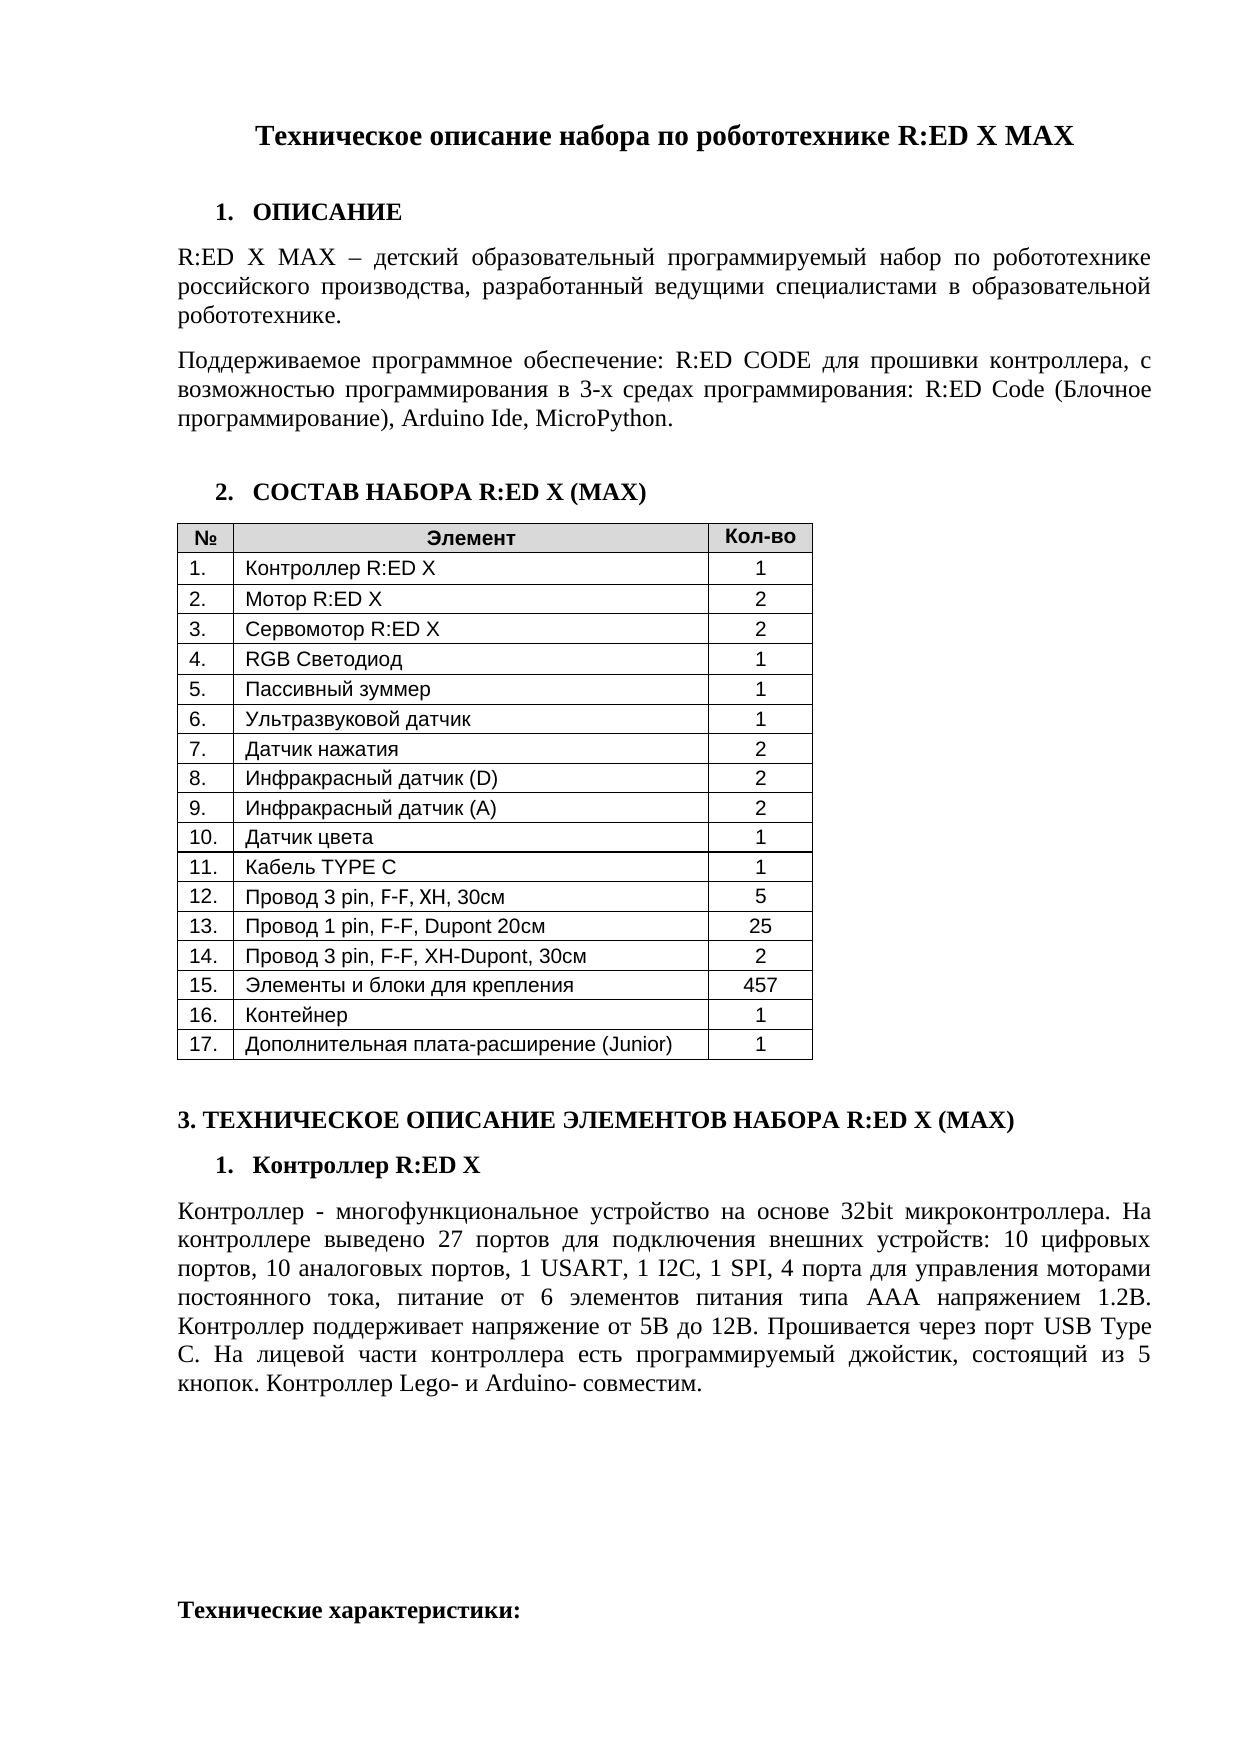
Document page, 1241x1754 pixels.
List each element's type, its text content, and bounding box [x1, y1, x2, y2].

table_cell Контейнер [234, 1000, 708, 1029]
table_cell 11. [178, 853, 233, 881]
list ОПИСАНИЕ [215, 197, 1152, 226]
text Техническое описание набора по робототехнике R:ED X MAX [177, 118, 1152, 152]
table_cell 2 [709, 585, 812, 613]
table_cell 13. [178, 912, 233, 940]
table_cell 2 [709, 764, 812, 792]
table_cell 1 [709, 644, 812, 674]
table_cell 6. [178, 705, 233, 733]
table_cell 2 [709, 734, 812, 763]
text Технические характеристики: [177, 1595, 1152, 1624]
list Контроллер R:ED X [215, 1150, 1152, 1179]
table_cell Сервомотор R:ED X [234, 614, 708, 643]
table_cell 1 [709, 1030, 812, 1058]
table_cell Датчик нажатия [234, 734, 708, 763]
table_cell 9. [178, 793, 233, 822]
table_cell 4. [178, 644, 233, 674]
table_cell 2. [178, 585, 233, 613]
table_cell Кабель TYPE C [234, 853, 708, 881]
table_cell Ультразвуковой датчик [234, 705, 708, 733]
table_cell 25 [709, 912, 812, 940]
table_cell 1 [709, 553, 812, 583]
table_cell 457 [709, 971, 812, 999]
table_cell Дополнительная плата-расширение (Junior) [234, 1030, 708, 1058]
list СОСТАВ НАБОРА R:ED X (MAX) [215, 477, 1152, 506]
table_cell 12. [178, 882, 233, 911]
text Поддерживаемое программное обеспечение: R:ED CODE для прошивки контроллера, с возможностью программирования в 3-х средах программирования: R:ED Code (Блочное программирование), Arduino Ide, MicroPython. [177, 345, 1152, 432]
table_cell Провод 1 pin, F-F, Dupont 20см [234, 912, 708, 940]
table_cell 2 [709, 941, 812, 970]
text R:ED X MAX – детский образовательный программируемый набор по робототехнике российского производства, разработанный ведущими специалистами в образовательной робототехнике. [177, 242, 1152, 329]
table_cell RGB Светодиод [234, 644, 708, 674]
table_cell 1 [709, 853, 812, 881]
table_cell 14. [178, 941, 233, 970]
table_cell 1. [178, 553, 233, 583]
table_cell 5 [709, 882, 812, 911]
table_cell 15. [178, 971, 233, 999]
table_cell Инфракрасный датчик (D) [234, 764, 708, 792]
table_cell Пассивный зуммер [234, 675, 708, 703]
table_header Кол-во [709, 524, 812, 552]
table_cell 2 [709, 614, 812, 643]
table_header № [178, 524, 233, 552]
table_cell 17. [178, 1030, 233, 1058]
table_cell 1 [709, 675, 812, 703]
table_cell 1 [709, 823, 812, 851]
table_cell Провод 3 pin, F-F, XH-Dupont, 30см [234, 941, 708, 970]
table_cell 3. [178, 614, 233, 643]
table_header Элемент [234, 524, 708, 552]
table_cell Мотор R:ED X [234, 585, 708, 613]
table_cell Элементы и блоки для крепления [234, 971, 708, 999]
table_cell Инфракрасный датчик (A) [234, 793, 708, 822]
table_cell Провод 3 pin, F-F, XH, 30см [234, 882, 708, 911]
table_cell Контроллер R:ED X [234, 553, 708, 583]
table_cell 7. [178, 734, 233, 763]
table_cell 10. [178, 823, 233, 851]
table_cell 1 [709, 705, 812, 733]
table_cell 5. [178, 675, 233, 703]
table_cell 2 [709, 793, 812, 822]
text Контроллер - многофункциональное устройство на основе 32bit микроконтроллера. На контроллере выведено 27 портов для подключения внешних устройств: 10 цифровых портов, 10 аналоговых портов, 1 USART, 1 I2C, 1 SPI, 4 порта для управления моторами постоянного тока, питание от 6 элементов питания типа AAA напряжением 1.2В. Контроллер поддерживает напряжение от 5В до 12В. Прошивается через порт USB Type C. На лицевой части контроллера есть программируемый джойстик, состоящий из 5 кнопок. Контроллер Lego- и Arduino- совместим. [177, 1196, 1152, 1397]
table_cell 16. [178, 1000, 233, 1029]
table_cell 1 [709, 1000, 812, 1029]
table_cell Датчик цвета [234, 823, 708, 851]
table_cell 8. [178, 764, 233, 792]
text 3. ТЕХНИЧЕСКОЕ ОПИСАНИЕ ЭЛЕМЕНТОВ НАБОРА R:ED X (MAX) [177, 1105, 1152, 1134]
